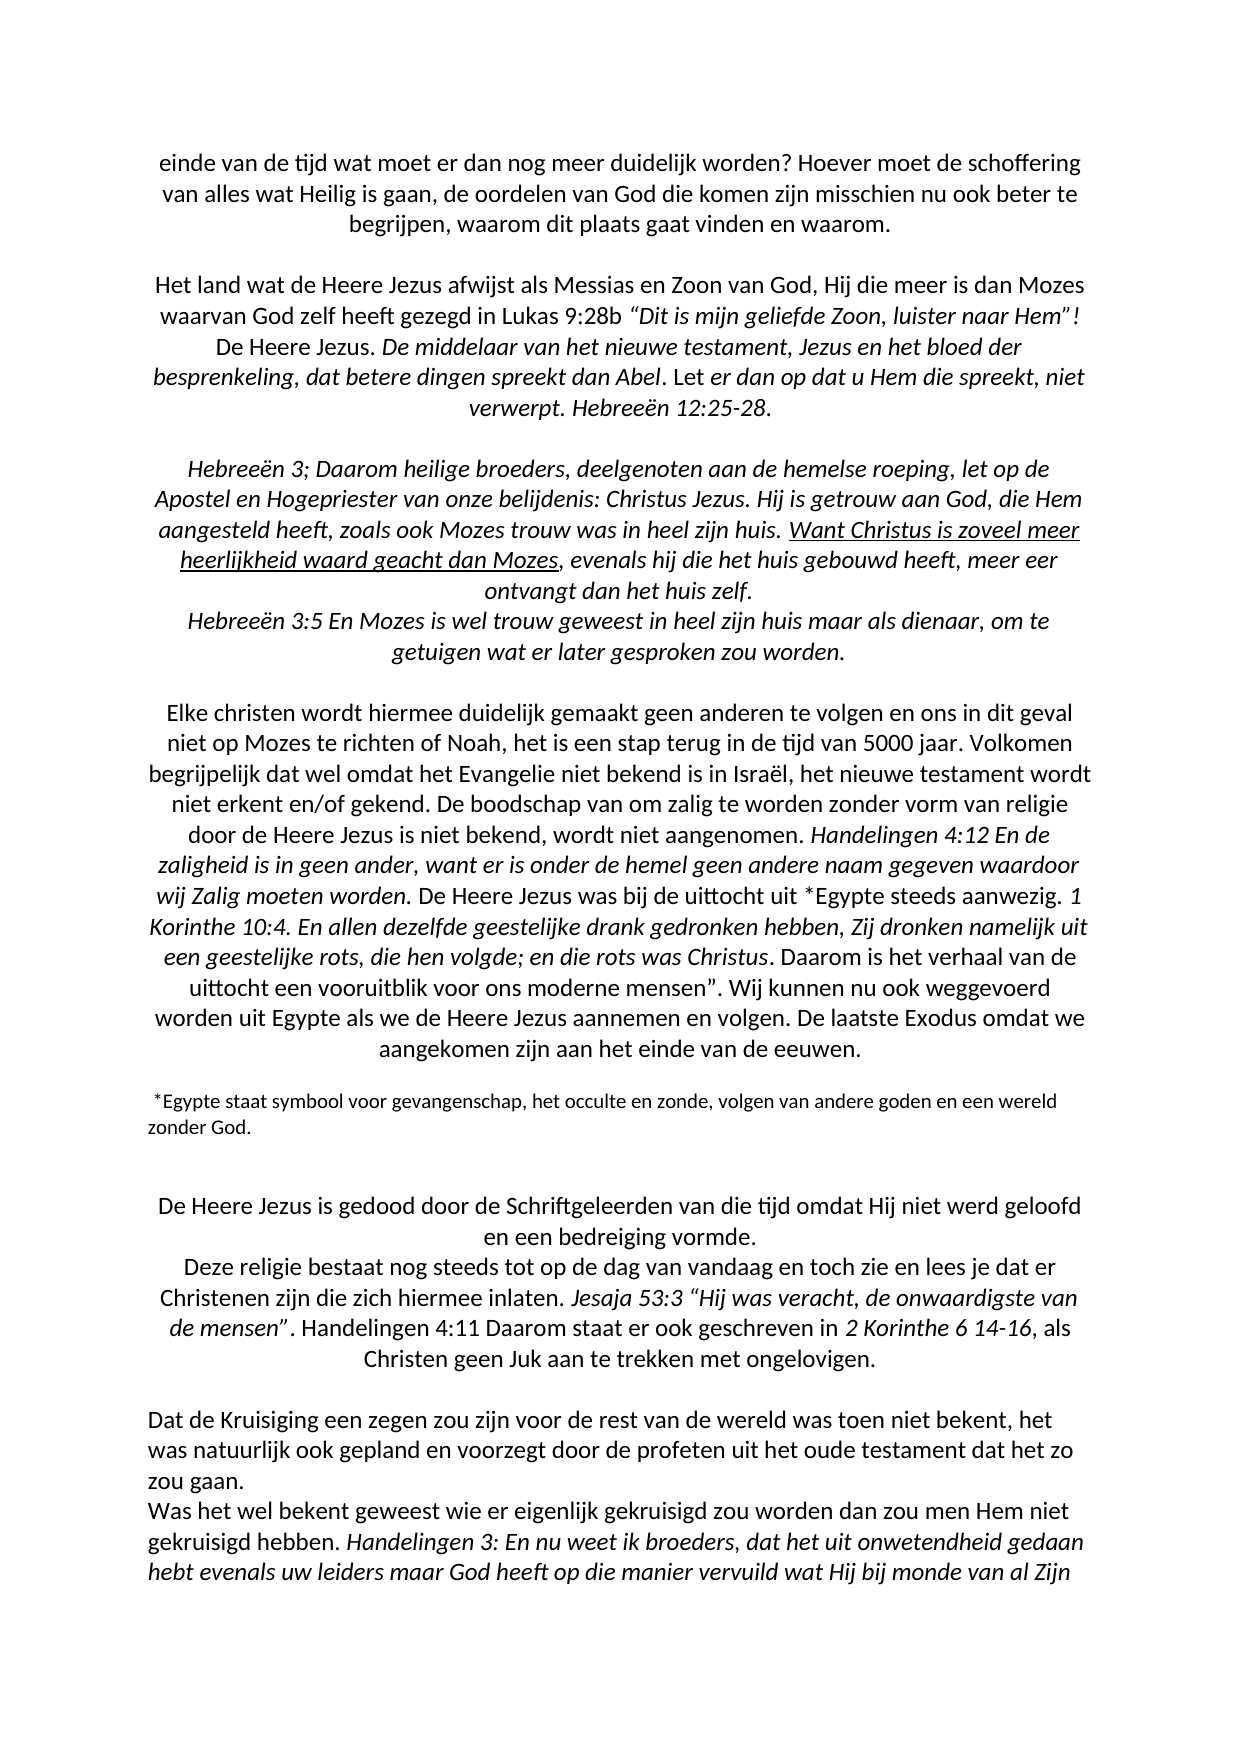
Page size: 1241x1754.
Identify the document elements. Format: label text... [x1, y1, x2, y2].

text Het land wat de Heere Jezus afwijst als Messias en Zoon van God, Hij die meer is dan Mozes waarvan God zelf heeft gezegd in Lukas 9:28b “Dit is mijn geliefde Zoon, luister naar Hem”! De Heere Jezus. De middelaar van het nieuwe testament, Jezus en het bloed der besprenkeling, dat betere dingen spreekt dan Abel. Let er dan op dat u Hem die spreekt, niet verwerpt. Hebreeën 12:25-28. [148, 270, 1093, 422]
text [148, 148, 1093, 239]
text Deze religie bestaat nog steeds tot op de dag van vandaag en toch zie en lees je dat er Christenen zijn die zich hiermee inlaten. Jesaja 53:3 “Hij was veracht, de onwaardigste van de mensen”. Handelingen 4:11 Daarom staat er ook geschreven in 2 Korinthe 6 14-16, als Christen geen Juk aan te trekken met ongelovigen. [148, 1251, 1093, 1373]
text Elke christen wordt hiermee duidelijk gemaakt geen anderen te volgen en ons in dit geval niet op Mozes te richten of Noah, het is een stap terug in de tijd van 5000 jaar. Volkomen begrijpelijk dat wel omdat het Evangelie niet bekend is in Israël, het nieuwe testament wordt niet erkent en/of gekend. De boodschap van om zalig te worden zonder vorm van religie door de Heere Jezus is niet bekend, wordt niet aangenomen. Handelingen 4:12 En de zaligheid is in geen ander, want er is onder de hemel geen andere naam gegeven waardoor wij Zalig moeten worden. De Heere Jezus was bij de uittocht uit *Egypte steeds aanwezig. 1 Korinthe 10:4. En allen dezelfde geestelijke drank gedronken hebben, Zij dronken namelijk uit een geestelijke rots, die hen volgde; en die rots was Christus. Daarom is het verhaal van de uittocht een vooruitblik voor ons moderne mensen”. Wij kunnen nu ook weggevoerd worden uit Egypte als we de Heere Jezus aannemen en volgen. De laatste Exodus omdat we aangekomen zijn aan het einde van de eeuwen. [148, 697, 1093, 1063]
text *Egypte staat symbool voor gevangenschap, het occulte en zonde, volgen van andere goden en een wereld zonder God. [148, 1089, 1093, 1139]
text Hebreeën 3:5 En Mozes is wel trouw geweest in heel zijn huis maar als dienaar, om te getuigen wat er later gesproken zou worden. [148, 605, 1093, 666]
text Hebreeën 3; Daarom heilige broeders, deelgenoten aan de hemelse roeping, let op de Apostel en Hogepriester van onze belijdenis: Christus Jezus. Hij is getrouw aan God, die Hem aangesteld heeft, zoals ook Mozes trouw was in heel zijn huis. Want Christus is zoveel meer heerlijkheid waard geacht dan Mozes, evenals hij die het huis gebouwd heeft, meer eer ontvangt dan het huis zelf. [148, 453, 1093, 605]
text De Heere Jezus is gedood door de Schriftgeleerden van die tijd omdat Hij niet werd geloofd en een bedreiging vormde. [148, 1190, 1093, 1251]
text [148, 1496, 1093, 1587]
text Dat de Kruisiging een zegen zou zijn voor de rest van de wereld was toen niet bekent, het was natuurlijk ook gepland en voorzegt door de profeten uit het oude testament dat het zo zou gaan. [148, 1404, 1093, 1496]
